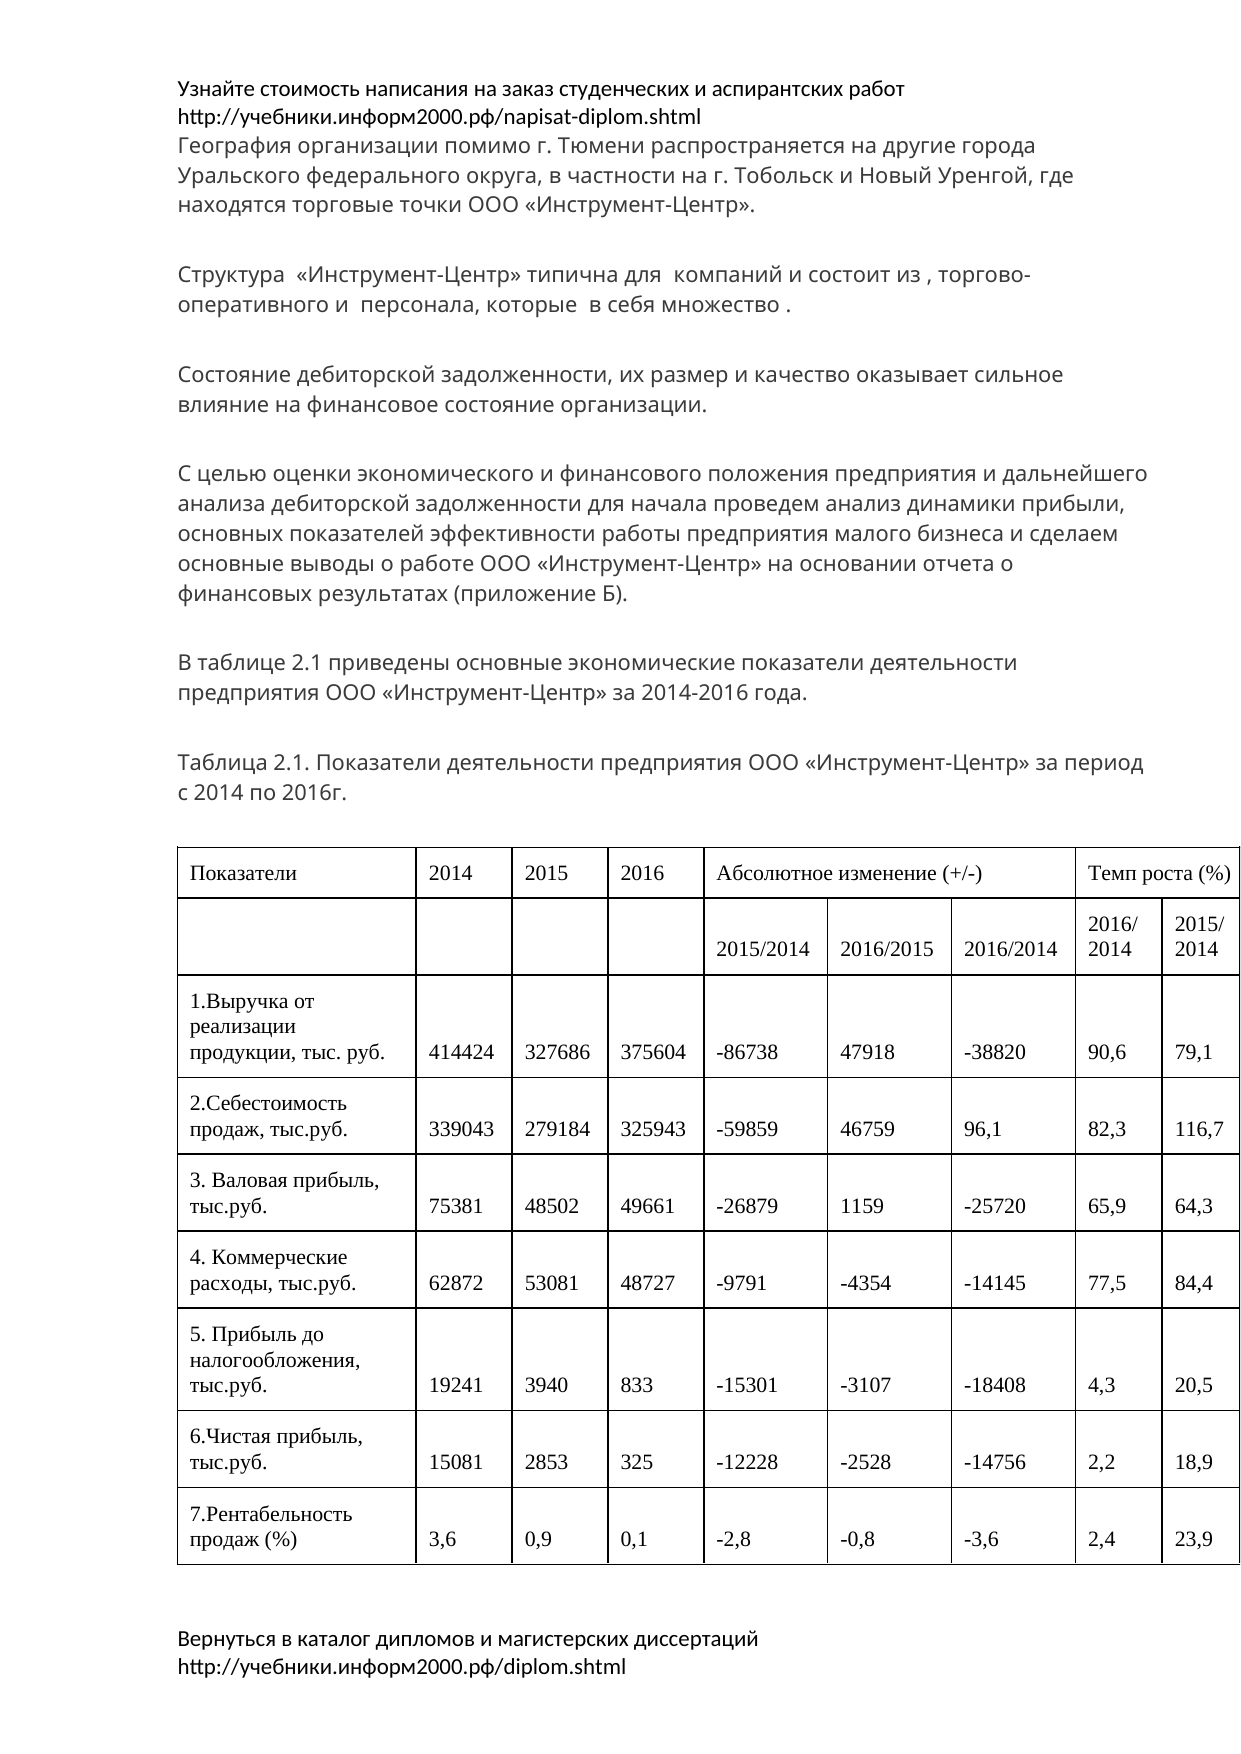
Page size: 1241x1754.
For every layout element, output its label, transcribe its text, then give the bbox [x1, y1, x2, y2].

table_cell [417, 899, 511, 974]
table_header Показатели [178, 848, 415, 897]
table_cell 2016/2014 [952, 899, 1075, 974]
table_cell 327686 [513, 976, 607, 1076]
table_cell 325 [609, 1411, 703, 1486]
table_cell -38820 [952, 976, 1075, 1076]
text В таблице 2.1 приведены основные экономические показатели деятельности предприятия ООО «Инструмент-Центр» за 2014-2016 года. [177, 647, 1152, 707]
table_cell 2015/2014 [705, 899, 827, 974]
table_cell -4354 [828, 1232, 951, 1307]
table_cell 2,4 [1076, 1488, 1161, 1563]
table_cell 62872 [417, 1232, 511, 1307]
text География организации помимо г. Тюмени распространяется на другие города Уральского федерального округа, в частности на г. Тобольск и Новый Уренгой, где находятся торговые точки ООО «Инструмент-Центр». [177, 130, 1152, 219]
table_cell 77,5 [1076, 1232, 1161, 1307]
table_cell 48502 [513, 1155, 607, 1230]
table_header 2014 [417, 848, 511, 897]
table_cell 6.Чистая прибыль, тыс.руб. [178, 1411, 415, 1486]
table_cell 325943 [609, 1078, 703, 1153]
table_cell 49661 [609, 1155, 703, 1230]
table_cell -14145 [952, 1232, 1075, 1307]
table_cell 82,3 [1076, 1078, 1161, 1153]
table_header 2016 [609, 848, 703, 897]
table_cell -26879 [705, 1155, 827, 1230]
table_cell 48727 [609, 1232, 703, 1307]
table_cell 46759 [828, 1078, 951, 1153]
table_cell 4. Коммерческие расходы, тыс.руб. [178, 1232, 415, 1307]
table_cell 833 [609, 1309, 703, 1409]
table_cell 47918 [828, 976, 951, 1076]
table_cell 2.Себестоимость продаж, тыс.руб. [178, 1078, 415, 1153]
table_cell 375604 [609, 976, 703, 1076]
table_cell 53081 [513, 1232, 607, 1307]
table_cell 64,3 [1163, 1155, 1239, 1230]
table_cell -18408 [952, 1309, 1075, 1409]
table_cell [513, 899, 607, 974]
table_header Абсолютное изменение (+/-) [705, 848, 1075, 897]
table_cell 84,4 [1163, 1232, 1239, 1307]
table_cell 5. Прибыль до налогообложения, тыс.руб. [178, 1309, 415, 1409]
table_header 2015 [513, 848, 607, 897]
table_cell -3107 [828, 1309, 951, 1409]
table_header Темп роста (%) [1076, 848, 1239, 897]
table_cell 0,9 [513, 1488, 607, 1563]
table_cell 2016/ 2014 [1076, 899, 1161, 974]
table_cell 96,1 [952, 1078, 1075, 1153]
table_cell 2,2 [1076, 1411, 1161, 1486]
table_cell 2853 [513, 1411, 607, 1486]
table_cell 0,1 [609, 1488, 703, 1563]
table_cell 20,5 [1163, 1309, 1239, 1409]
table_cell 2016/2015 [828, 899, 951, 974]
table_cell -0,8 [828, 1488, 951, 1563]
text Состояние дебиторской задолженности, их размер и качество оказывает сильное влияние на финансовое состояние организации. [177, 359, 1152, 418]
table_cell 414424 [417, 976, 511, 1076]
table_cell 19241 [417, 1309, 511, 1409]
table_cell 4,3 [1076, 1309, 1161, 1409]
table_cell -2528 [828, 1411, 951, 1486]
table_cell 18,9 [1163, 1411, 1239, 1486]
table_cell [609, 899, 703, 974]
table_cell [178, 899, 415, 974]
table_cell -3,6 [952, 1488, 1075, 1563]
table_cell -15301 [705, 1309, 827, 1409]
table_cell -12228 [705, 1411, 827, 1486]
table_cell 15081 [417, 1411, 511, 1486]
table_cell -86738 [705, 976, 827, 1076]
table_cell 3940 [513, 1309, 607, 1409]
table_cell -2,8 [705, 1488, 827, 1563]
table_cell 75381 [417, 1155, 511, 1230]
table_cell -59859 [705, 1078, 827, 1153]
table_cell -9791 [705, 1232, 827, 1307]
table_cell 3,6 [417, 1488, 511, 1563]
table_cell -25720 [952, 1155, 1075, 1230]
table_cell 2015/ 2014 [1163, 899, 1239, 974]
table_cell 279184 [513, 1078, 607, 1153]
text Таблица 2.1. Показатели деятельности предприятия ООО «Инструмент-Центр» за период с 2014 по 2016г. [177, 747, 1152, 806]
table_cell 65,9 [1076, 1155, 1161, 1230]
table_cell 1159 [828, 1155, 951, 1230]
table_cell 116,7 [1163, 1078, 1239, 1153]
table_cell 7.Рентабельность продаж (%) [178, 1488, 415, 1563]
table_cell 1.Выручка от реализации продукции, тыс. руб. [178, 976, 415, 1076]
table_cell 339043 [417, 1078, 511, 1153]
text С целью оценки экономического и финансового положения предприятия и дальнейшего анализа дебиторской задолженности для начала проведем анализ динамики прибыли, основных показателей эффективности работы предприятия малого бизнеса и сделаем основные выводы о работе ООО «Инструмент-Центр» на основании отчета о финансовых результатах (приложение Б). [177, 458, 1152, 607]
table_cell 3. Валовая прибыль, тыс.руб. [178, 1155, 415, 1230]
table_cell 90,6 [1076, 976, 1161, 1076]
table_cell 79,1 [1163, 976, 1239, 1076]
table_cell -14756 [952, 1411, 1075, 1486]
text Структура «Инструмент-Центр» типична для компаний и состоит из , торгово-оперативного и персонала, которые в себя множество . [177, 259, 1152, 319]
table_cell 23,9 [1163, 1488, 1239, 1563]
